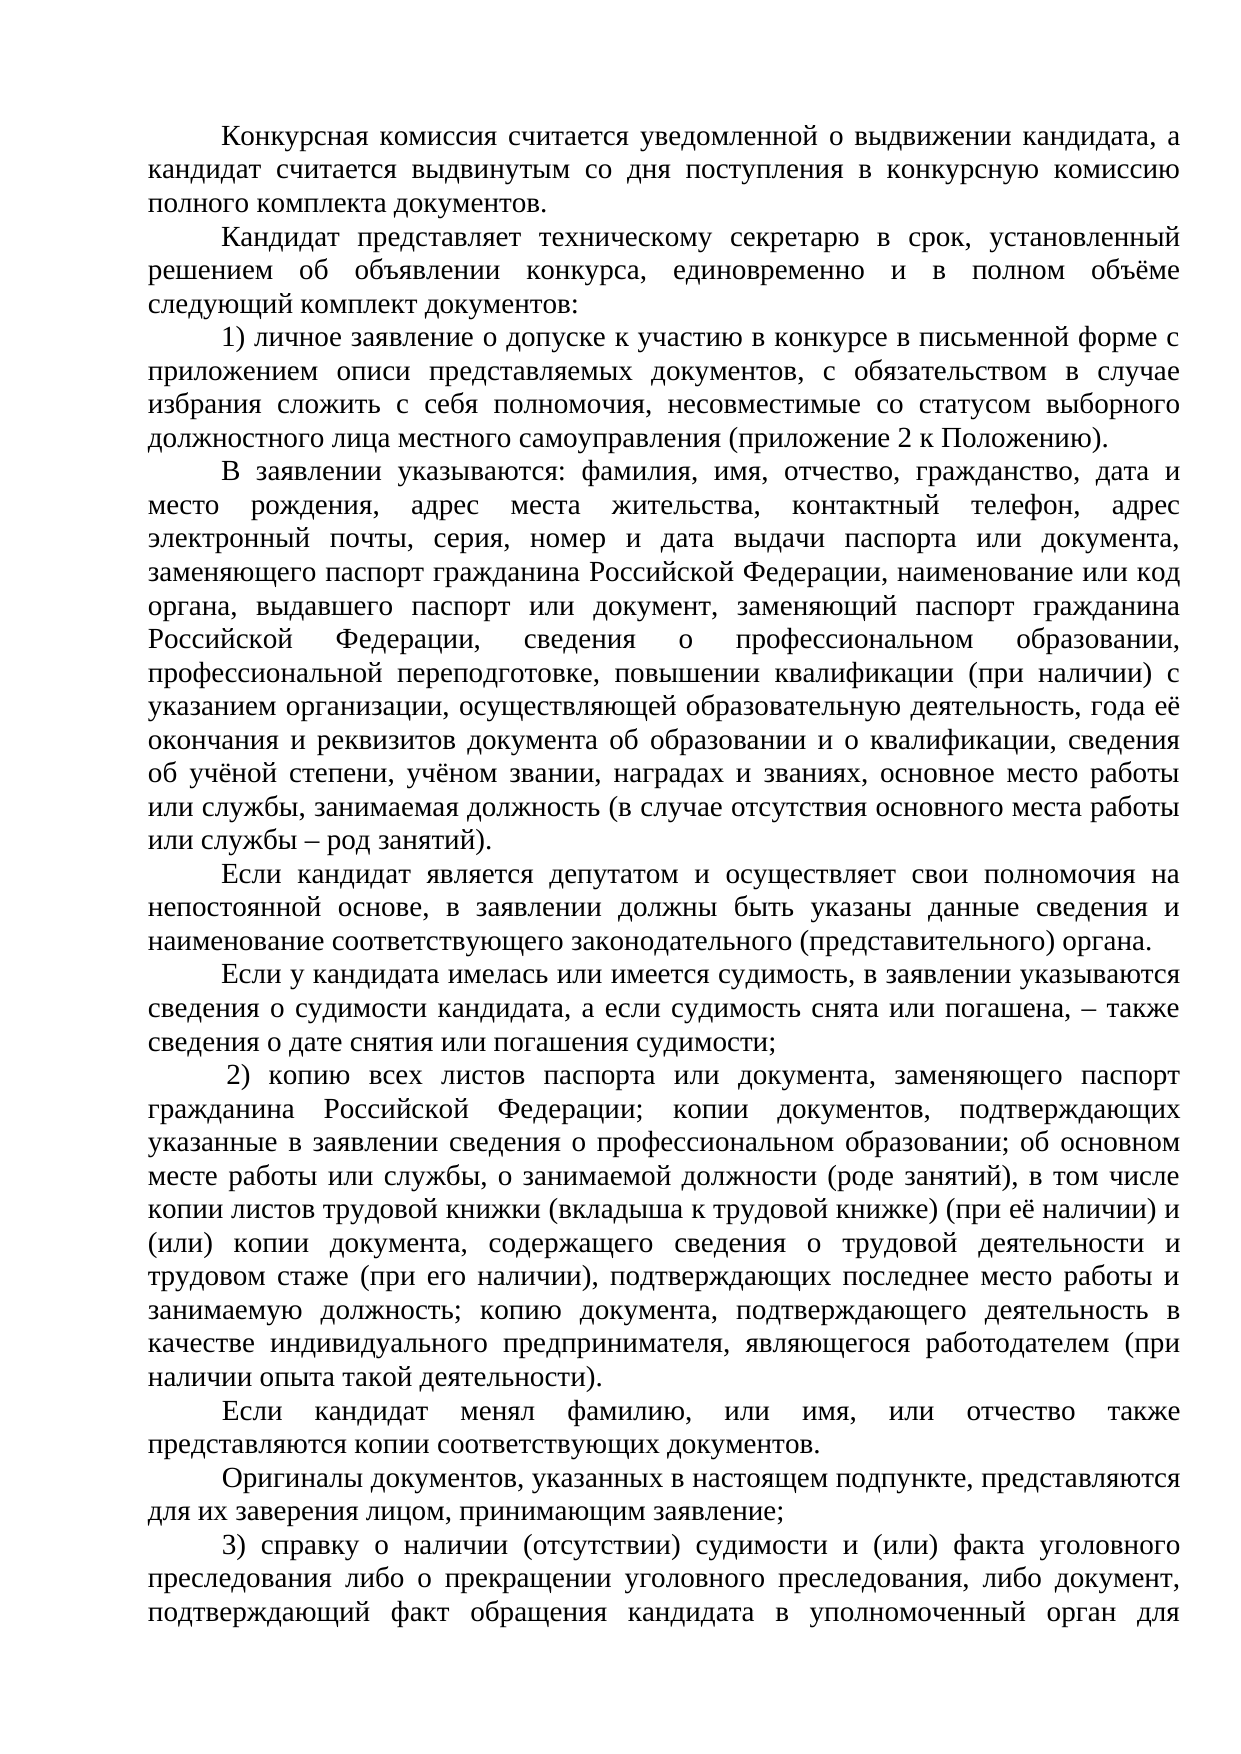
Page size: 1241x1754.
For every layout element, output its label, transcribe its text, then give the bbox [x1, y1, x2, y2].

text Если кандидат менял фамилию, или имя, или отчество также представляются копии соответствующих документов. [148, 1393, 1181, 1460]
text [148, 1527, 1181, 1627]
text Если кандидат является депутатом и осуществляет свои полномочия на непостоянной основе, в заявлении должны быть указаны данные сведения и наименование соответствующего законодательного (представительного) органа. [148, 856, 1181, 957]
text Если у кандидата имелась или имеется судимость, в заявлении указываются сведения о судимости кандидата, а если судимость снята или погашена, – также сведения о дате снятия или погашения судимости; [148, 957, 1181, 1057]
text 2) копию всех листов паспорта или документа, заменяющего паспорт гражданина Российской Федерации; копии документов, подтверждающих указанные в заявлении сведения о профессиональном образовании; об основном месте работы или службы, о занимаемой должности (роде занятий), в том числе копии листов трудовой книжки (вкладыша к трудовой книжке) (при её наличии) и (или) копии документа, содержащего сведения о трудовой деятельности и трудовом стаже (при его наличии), подтверждающих последнее место работы и занимаемую должность; копию документа, подтверждающего деятельность в качестве индивидуального предпринимателя, являющегося работодателем (при наличии опыта такой деятельности). [148, 1057, 1181, 1393]
text 1) личное заявление о допуске к участию в конкурсе в письменной форме с приложением описи представляемых документов, с обязательством в случае избрания сложить с себя полномочия, несовместимые со статусом выборного должностного лица местного самоуправления (приложение 2 к Положению). [148, 319, 1181, 453]
text Конкурсная комиссия считается уведомленной о выдвижении кандидата, а кандидат считается выдвинутым со дня поступления в конкурсную комиссию полного комплекта документов. [148, 118, 1181, 219]
text В заявлении указываются: фамилия, имя, отчество, гражданство, дата и место рождения, адрес места жительства, контактный телефон, адрес электронный почты, серия, номер и дата выдачи паспорта или документа, заменяющего паспорт гражданина Российской Федерации, наименование или код органа, выдавшего паспорт или документ, заменяющий паспорт гражданина Российской Федерации, сведения о профессиональном образовании, профессиональной переподготовке, повышении квалификации (при наличии) с указанием организации, осуществляющей образовательную деятельность, года её окончания и реквизитов документа об образовании и о квалификации, сведения об учёной степени, учёном звании, наградах и званиях, основное место работы или службы, занимаемая должность (в случае отсутствия основного места работы или службы – род занятий). [148, 453, 1181, 856]
text Оригиналы документов, указанных в настоящем подпункте, представляются для их заверения лицом, принимающим заявление; [148, 1460, 1181, 1527]
text Кандидат представляет техническому секретарю в срок, установленный решением об объявлении конкурса, единовременно и в полном объёме следующий комплект документов: [148, 219, 1181, 319]
